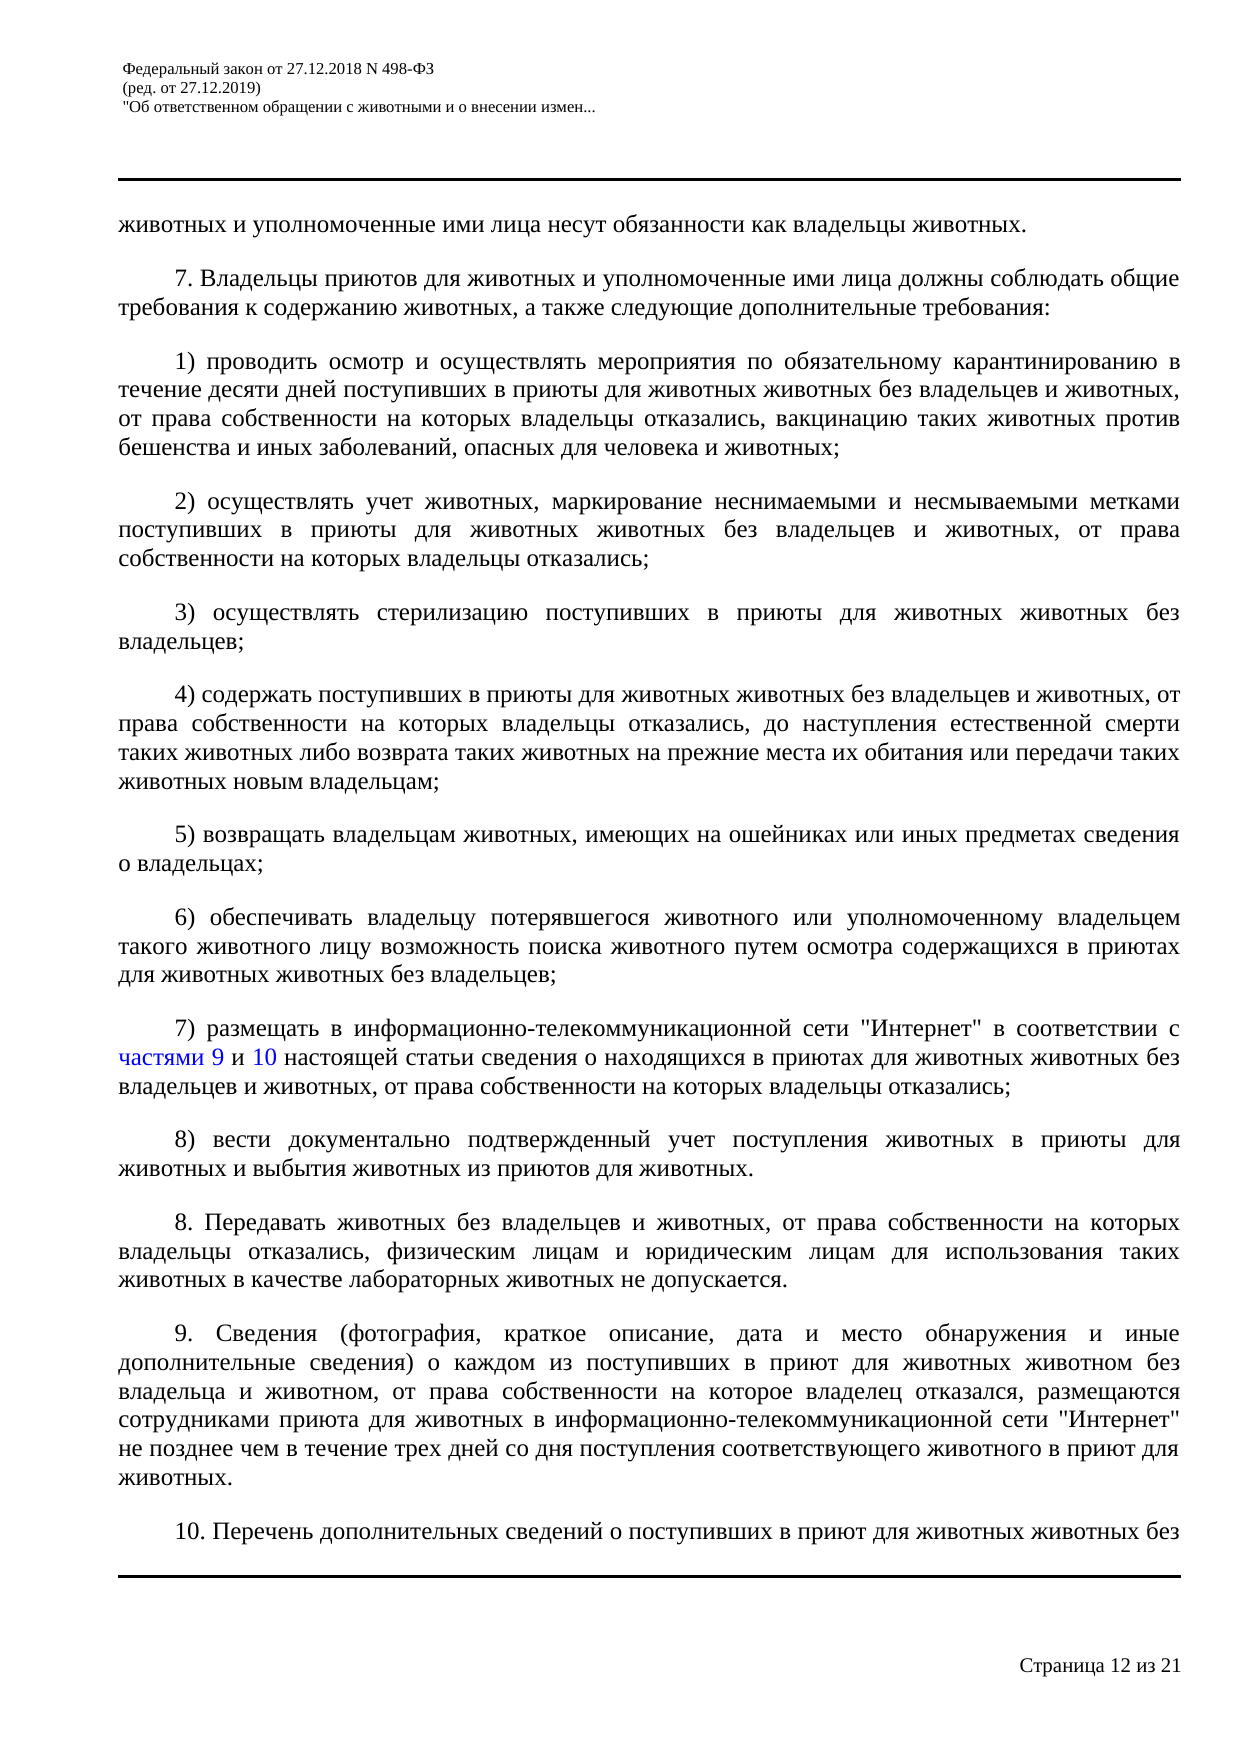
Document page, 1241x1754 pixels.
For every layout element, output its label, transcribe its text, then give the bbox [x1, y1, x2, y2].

text 6) обеспечивать владельцу потерявшегося животного или уполномоченному владельцем такого животного лицу возможность поиска животного путем осмотра содержащихся в приютах для животных животных без владельцев; [118, 902, 1181, 988]
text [118, 209, 1181, 238]
text 4) содержать поступивших в приюты для животных животных без владельцев и животных, от права собственности на которых владельцы отказались, до наступления естественной смерти таких животных либо возврата таких животных на прежние места их обитания или передачи таких животных новым владельцам; [118, 679, 1181, 794]
text 7) размещать в информационно-телекоммуникационной сети "Интернет" в соответствии с частями 9 и 10 настоящей статьи сведения о находящихся в приютах для животных животных без владельцев и животных, от права собственности на которых владельцы отказались; [118, 1013, 1181, 1099]
text 3) осуществлять стерилизацию поступивших в приюты для животных животных без владельцев; [118, 597, 1181, 654]
text 7. Владельцы приютов для животных и уполномоченные ими лица должны соблюдать общие требования к содержанию животных, а также следующие дополнительные требования: [118, 263, 1181, 321]
text 5) возвращать владельцам животных, имеющих на ошейниках или иных предметах сведения о владельцах; [118, 819, 1181, 877]
text 2) осуществлять учет животных, маркирование неснимаемыми и несмываемыми метками поступивших в приюты для животных животных без владельцев и животных, от права собственности на которых владельцы отказались; [118, 486, 1181, 572]
text 1) проводить осмотр и осуществлять мероприятия по обязательному карантинированию в течение десяти дней поступивших в приюты для животных животных без владельцев и животных, от права собственности на которых владельцы отказались, вакцинацию таких животных против бешенства и иных заболеваний, опасных для человека и животных; [118, 346, 1181, 461]
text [118, 1516, 1181, 1544]
text 9. Сведения (фотография, краткое описание, дата и место обнаружения и иные дополнительные сведения) о каждом из поступивших в приют для животных животном без владельца и животном, от права собственности на которое владелец отказался, размещаются сотрудниками приюта для животных в информационно-телекоммуникационной сети "Интернет" не позднее чем в течение трех дней со дня поступления соответствующего животного в приют для животных. [118, 1318, 1181, 1491]
text 8) вести документально подтвержденный учет поступления животных в приюты для животных и выбытия животных из приютов для животных. [118, 1124, 1181, 1182]
text 8. Передавать животных без владельцев и животных, от права собственности на которых владельцы отказались, физическим лицам и юридическим лицам для использования таких животных в качестве лабораторных животных не допускается. [118, 1207, 1181, 1293]
